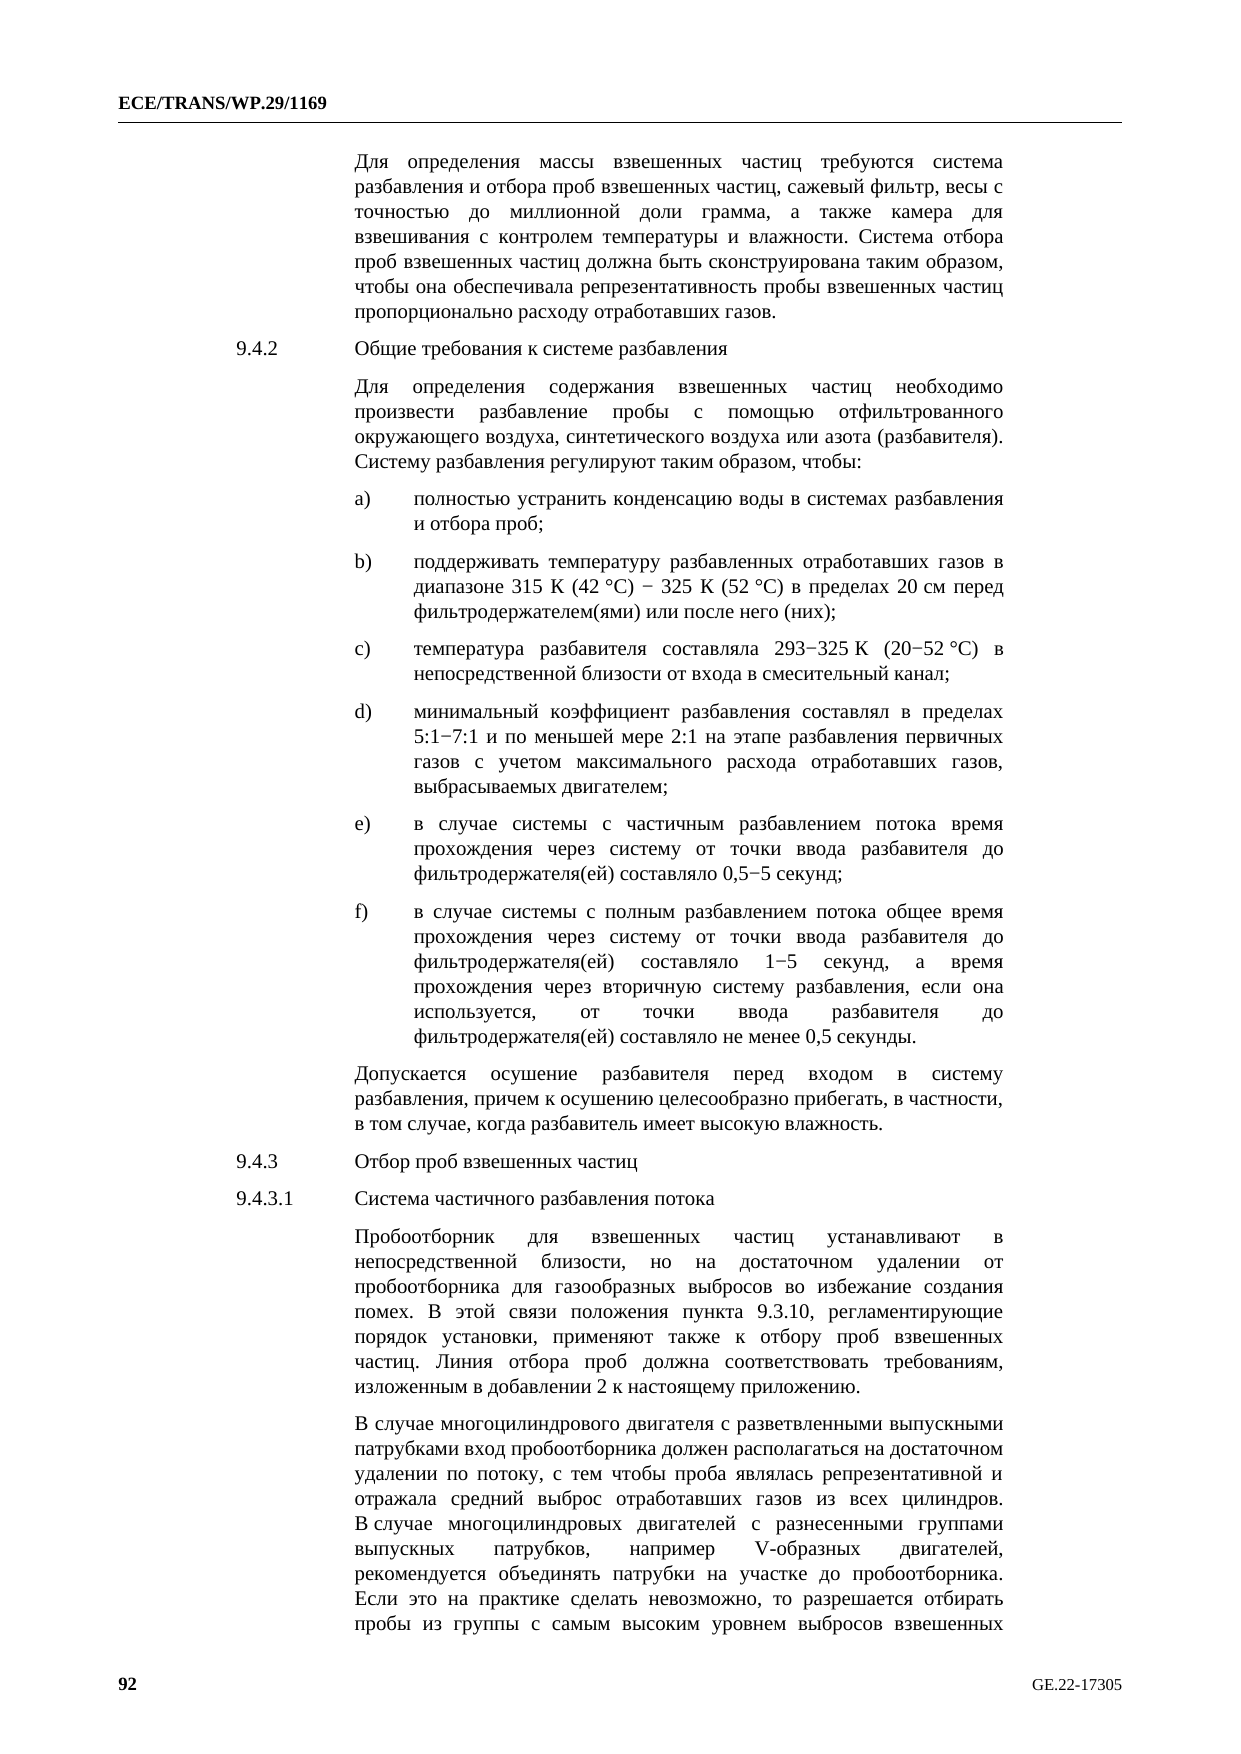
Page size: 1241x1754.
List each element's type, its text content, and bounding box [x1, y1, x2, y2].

text Для определения массы взвешенных частиц требуются система разбавления и отбора проб взвешенных частиц, сажевый фильтр, весы с точностью до миллионной доли грамма, а также камера для взвешивания с контролем температуры и влажности. Система отбора проб взвешенных частиц должна быть сконструирована таким образом, чтобы она обеспечивала репрезентативность пробы взвешенных частиц пропорционально расходу отработавших газов. [236, 148, 1004, 323]
text 9.4.3 Отбор проб взвешенных частиц [236, 1148, 1004, 1173]
text Для определения содержания взвешенных частиц необходимо произвести разбавление пробы с помощью отфильтрованного окружающего воздуха, синтетического воздуха или азота (разбавителя). Систему разбавления регулируют таким образом, чтобы: [236, 373, 1004, 473]
text f) в случае системы с полным разбавлением потока общее время прохождения через систему от точки ввода разбавителя до фильтродержателя(ей) составляло 1−5 секунд, а время прохождения через вторичную систему разбавления, если она используется, от точки ввода разбавителя до фильтродержателя(ей) составляло не менее 0,5 секунды. [236, 898, 1004, 1048]
text Пробоотборник для взвешенных частиц устанавливают в непосредственной близости, но на достаточном удалении от пробоотборника для газообразных выбросов во избежание создания помех. В этой связи положения пункта 9.3.10, регламентирующие порядок установки, применяют также к отбору проб взвешенных частиц. Линия отбора проб должна соответствовать требованиям, изложенным в добавлении 2 к настоящему приложению. [236, 1223, 1004, 1398]
text b) поддерживать температуру разбавленных отработавших газов в диапазоне 315 К (42 °С) − 325 К (52 °С) в пределах 20 см перед фильтродержателем(ями) или после него (них); [236, 548, 1004, 623]
text е) в случае системы с частичным разбавлением потока время прохождения через систему от точки ввода разбавителя до фильтродержателя(ей) составляло 0,5−5 секунд; [236, 810, 1004, 885]
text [236, 1410, 1004, 1635]
text 9.4.2 Общие требования к системе разбавления [236, 335, 1004, 360]
text d) минимальный коэффициент разбавления составлял в пределах 5:1−7:1 и по меньшей мере 2:1 на этапе разбавления первичных газов с учетом максимального расхода отработавших газов, выбрасываемых двигателем; [236, 698, 1004, 798]
text Допускается осушение разбавителя перед входом в систему разбавления, причем к осушению целесообразно прибегать, в частности, в том случае, когда разбавитель имеет высокую влажность. [236, 1060, 1004, 1135]
text с) температура разбавителя составляла 293−325 К (20−52 °С) в непосредственной близости от входа в смесительный канал; [236, 635, 1004, 685]
text 9.4.3.1 Система частичного разбавления потока [236, 1185, 1004, 1210]
text а) полностью устранить конденсацию воды в системах разбавления и отбора проб; [236, 485, 1004, 535]
